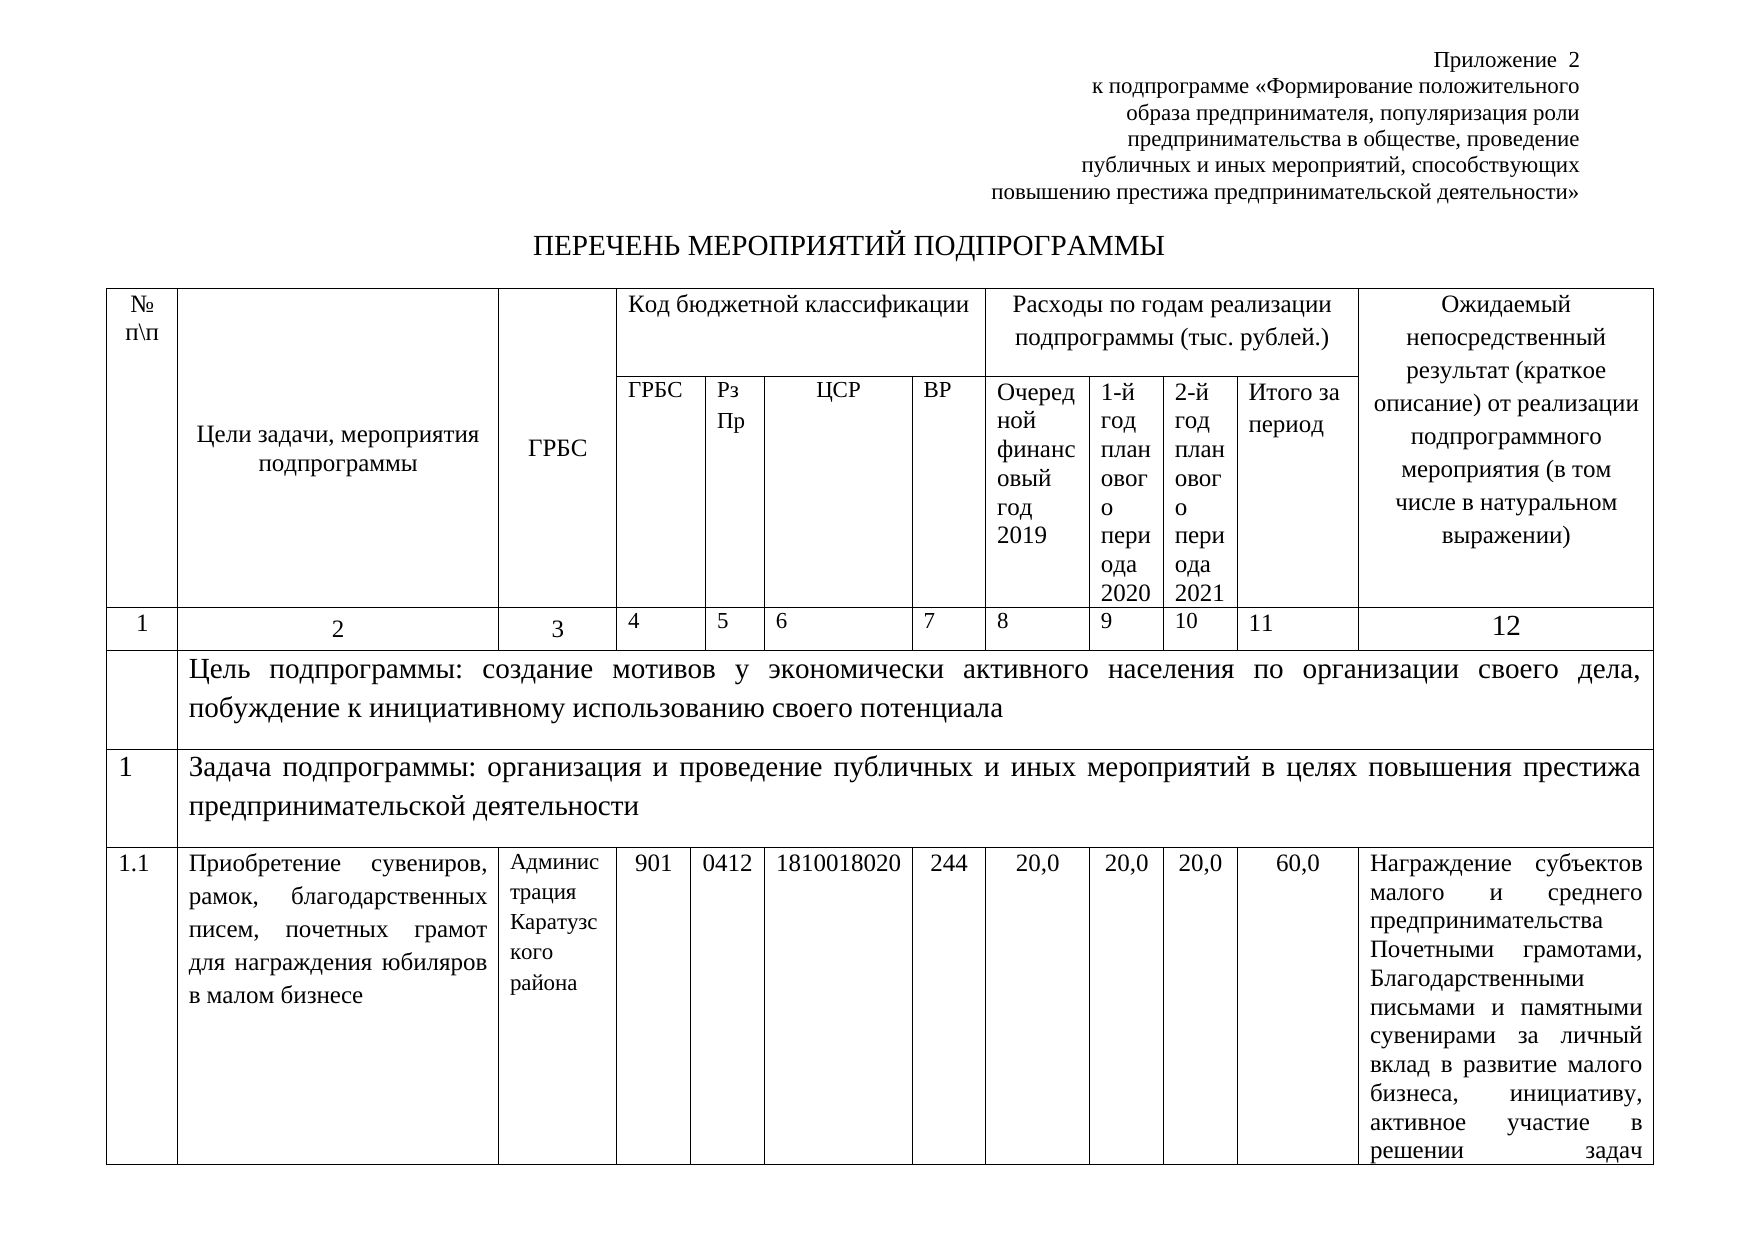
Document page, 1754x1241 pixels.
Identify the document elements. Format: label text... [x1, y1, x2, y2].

text Приложение 2 [118, 46, 1580, 72]
table_cell 1 [107, 750, 177, 847]
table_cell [499, 848, 616, 1164]
text предпринимательства в обществе, проведение [118, 125, 1580, 151]
text ПЕРЕЧЕНЬ МЕРОПРИЯТИЙ ПОДПРОГРАММЫ [118, 228, 1580, 262]
table_cell 244 [913, 848, 985, 1164]
table_cell ВР [913, 377, 985, 607]
text повышению престижа предпринимательской деятельности» [118, 178, 1580, 204]
table_cell 60,0 [1238, 848, 1358, 1164]
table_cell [178, 848, 498, 1164]
table_cell 7 [913, 608, 985, 650]
table_cell 1 [107, 608, 177, 650]
table_cell 4 [617, 608, 705, 650]
table_cell [107, 651, 177, 748]
table_cell Итого за период [1238, 377, 1358, 607]
table_cell Очередной финансовый год 2019 [986, 377, 1089, 607]
table_header ГРБС [499, 289, 616, 607]
text публичных и иных мероприятий, способствующих [118, 151, 1580, 178]
table_cell 10 [1164, 608, 1237, 650]
table_cell 2-й год планового периода 2021 [1164, 377, 1237, 607]
table_cell 0412 [691, 848, 764, 1164]
table_cell 901 [617, 848, 690, 1164]
table_cell 1810018020 [765, 848, 912, 1164]
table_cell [1359, 848, 1653, 1164]
text образа предпринимателя, популяризация роли [118, 99, 1580, 125]
table_cell 8 [986, 608, 1089, 650]
table_cell 1.1 [107, 848, 177, 1164]
table_cell 20,0 [1164, 848, 1237, 1164]
table_cell 20,0 [1090, 848, 1163, 1164]
table_cell ГРБС [617, 377, 705, 607]
table_cell 11 [1238, 608, 1358, 650]
table_header Цели задачи, мероприятия подпрограммы [178, 289, 498, 607]
table_cell 2 [178, 608, 498, 650]
table_cell ЦСР [765, 377, 912, 607]
table_cell 9 [1090, 608, 1163, 650]
table_cell 6 [765, 608, 912, 650]
table_cell 3 [499, 608, 616, 650]
text к подпрограмме «Формирование положительного [118, 72, 1580, 99]
table_cell Цель подпрограммы: создание мотивов у экономически активного населения по организации своего дела, побуждение к инициативному использованию своего потенциала [178, 651, 1653, 748]
table_header Расходы по годам реализации подпрограммы (тыс. рублей.) [986, 289, 1358, 376]
table_header Код бюджетной классификации [617, 289, 985, 376]
table_header Ожидаемый непосредственный результат (краткое описание) от реализации подпрограммного мероприятия (в том числе в натуральном выражении) [1359, 289, 1653, 607]
table_cell 1-й год планового периода 2020 [1090, 377, 1163, 607]
table_header № п\п [107, 289, 177, 607]
table_cell 20,0 [986, 848, 1089, 1164]
table_cell 12 [1359, 608, 1653, 650]
table_cell 5 [706, 608, 764, 650]
table_cell Задача подпрограммы: организация и проведение публичных и иных мероприятий в целях повышения престижа предпринимательской деятельности [178, 750, 1653, 847]
table_cell РзПр [706, 377, 764, 607]
